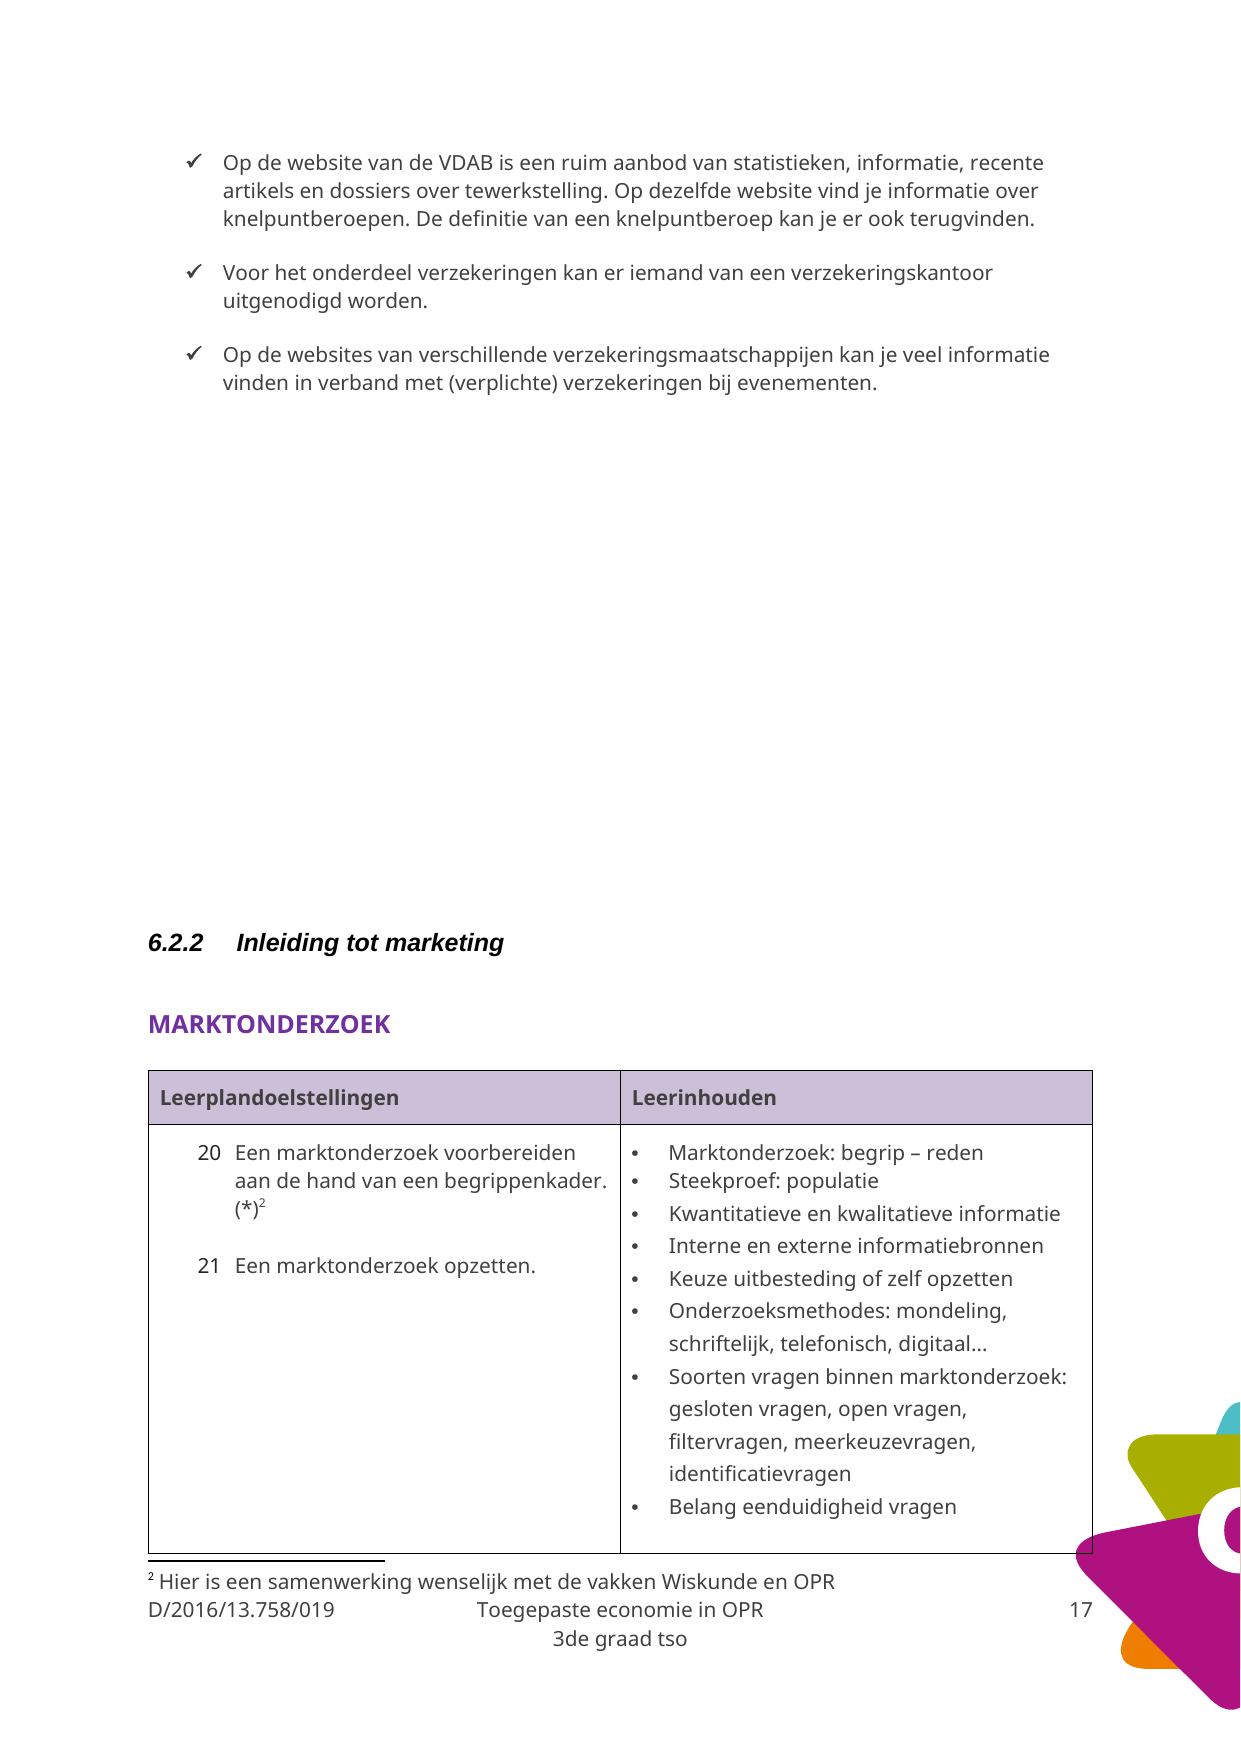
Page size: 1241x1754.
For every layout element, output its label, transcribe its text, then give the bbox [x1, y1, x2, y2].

list Voor het onderdeel verzekeringen kan er iemand van een verzekeringskantoor uitgenodigd worden. [185, 258, 1092, 315]
list Op de website van de VDAB is een ruim aanbod van statistieken, informatie, recente artikels en dossiers over tewerkstelling. Op dezelfde website vind je informatie over knelpuntberoepen. De definitie van een knelpuntberoep kan je er ook terugvinden. [185, 148, 1092, 233]
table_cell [621, 1125, 1092, 1553]
table_header Leerinhouden [621, 1071, 1092, 1124]
list MARKTONDERZOEK [148, 1006, 1092, 1041]
list Op de websites van verschillende verzekeringsmaatschappijen kan je veel informatie vinden in verband met (verplichte) verzekeringen bij evenementen. [185, 340, 1092, 397]
text Inleiding tot marketing [148, 928, 1092, 956]
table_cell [149, 1125, 620, 1553]
table_header Leerplandoelstellingen [149, 1071, 620, 1124]
